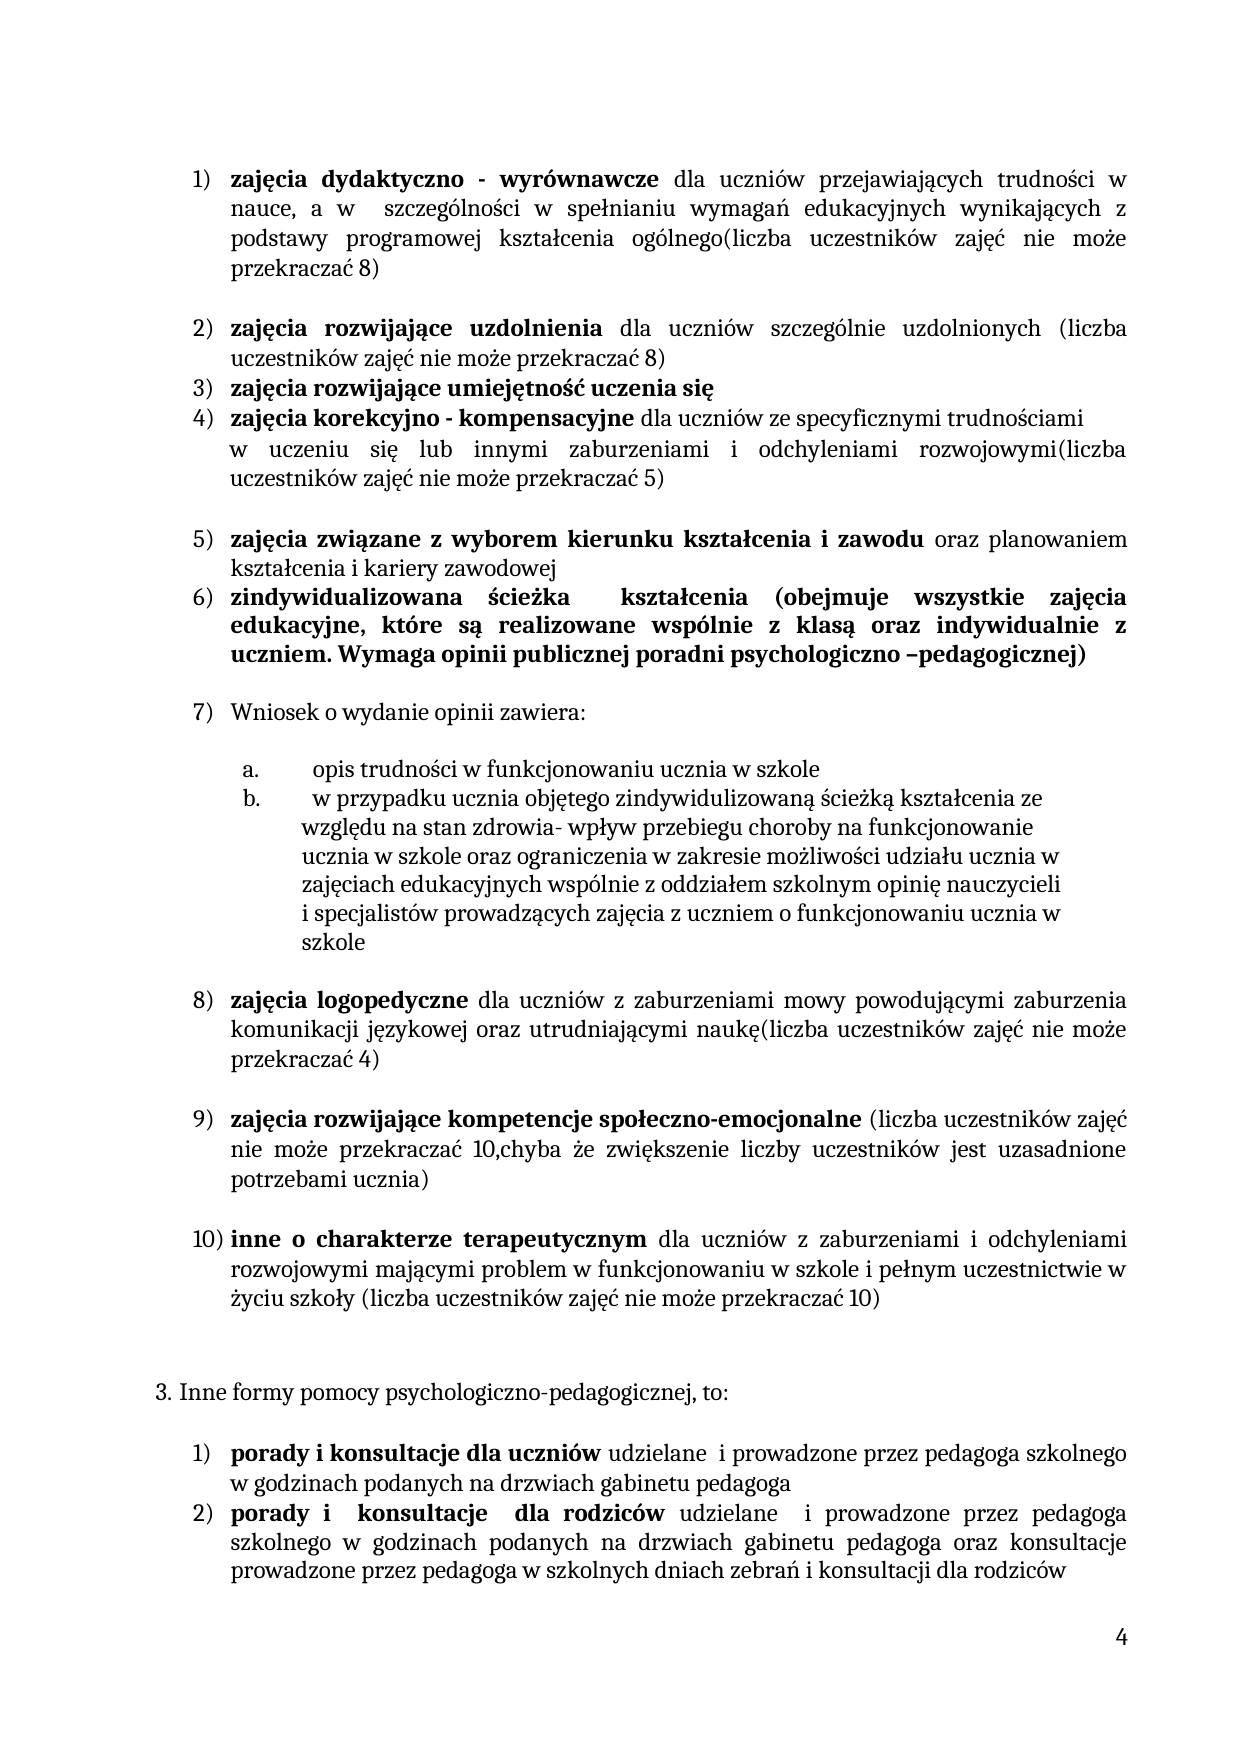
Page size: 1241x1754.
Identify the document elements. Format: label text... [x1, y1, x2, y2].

list zajęcia rozwijające kompetencje społeczno-emocjonalne (liczba uczestników zajęć nie może przekraczać 10,chyba że zwiększenie liczby uczestników jest uzasadnione potrzebami ucznia) [193, 1105, 1128, 1193]
list zajęcia logopedyczne dla uczniów z zaburzeniami mowy powodującymi zaburzenia komunikacji językowej oraz utrudniającymi naukę(liczba uczestników zajęć nie może przekraczać 4) [193, 986, 1128, 1073]
list Wniosek o wydanie opinii zawiera: [193, 698, 1128, 726]
list zindywidualizowana ścieżka kształcenia (obejmuje wszystkie zajęcia edukacyjne, które są realizowane wspólnie z klasą oraz indywidualnie z uczniem. Wymaga opinii publicznej poradni psychologiczno –pedagogicznej) [193, 582, 1128, 669]
list zajęcia rozwijające uzdolnienia dla uczniów szczególnie uzdolnionych (liczba uczestników zajęć nie może przekraczać 8) [193, 314, 1128, 372]
list zajęcia związane z wyborem kierunku kształcenia i zawodu oraz planowaniem kształcenia i kariery zawodowej [193, 525, 1128, 582]
list ucznia w szkole oraz ograniczenia w zakresie możliwości udziału ucznia w [280, 842, 1128, 870]
list zajęciach edukacyjnych wspólnie z oddziałem szkolnym opinię nauczycieli [280, 870, 1128, 899]
list opis trudności w funkcjonowaniu ucznia w szkole [242, 755, 1128, 784]
list szkole [280, 928, 1128, 957]
list w przypadku ucznia objętego zindywidulizowaną ścieżką kształcenia ze [242, 784, 1128, 813]
list inne o charakterze terapeutycznym dla uczniów z zaburzeniami i odchyleniami rozwojowymi mającymi problem w funkcjonowaniu w szkole i pełnym uczestnictwie w życiu szkoły (liczba uczestników zajęć nie może przekraczać 10) [193, 1225, 1128, 1313]
list porady i konsultacje dla rodziców udzielane i prowadzone przez pedagoga szkolnego w godzinach podanych na drzwiach gabinetu pedagoga oraz konsultacje prowadzone przez pedagoga w szkolnych dniach zebrań i konsultacji dla rodziców [193, 1499, 1128, 1585]
list zajęcia rozwijające umiejętność uczenia się [193, 374, 1128, 403]
list względu na stan zdrowia- wpływ przebiegu choroby na funkcjonowanie [280, 813, 1128, 842]
text w uczeniu się lub innymi zaburzeniami i odchyleniami rozwojowymi(liczba uczestników zajęć nie może przekraczać 5) [229, 435, 1128, 493]
list porady i konsultacje dla uczniów udzielane i prowadzone przez pedagoga szkolnego w godzinach podanych na drzwiach gabinetu pedagoga [193, 1439, 1128, 1497]
list zajęcia korekcyjno - kompensacyjne dla uczniów ze specyficznymi trudnościami [193, 404, 1128, 433]
list i specjalistów prowadzących zajęcia z uczniem o funkcjonowaniu ucznia w [280, 899, 1128, 928]
text 3. Inne formy pomocy psychologiczno-pedagogicznej, to: [155, 1377, 1128, 1406]
list zajęcia dydaktyczno - wyrównawcze dla uczniów przejawiających trudności w nauce, a w szczególności w spełnianiu wymagań edukacyjnych wynikających z podstawy programowej kształcenia ogólnego(liczba uczestników zajęć nie może przekraczać 8) [193, 165, 1128, 282]
